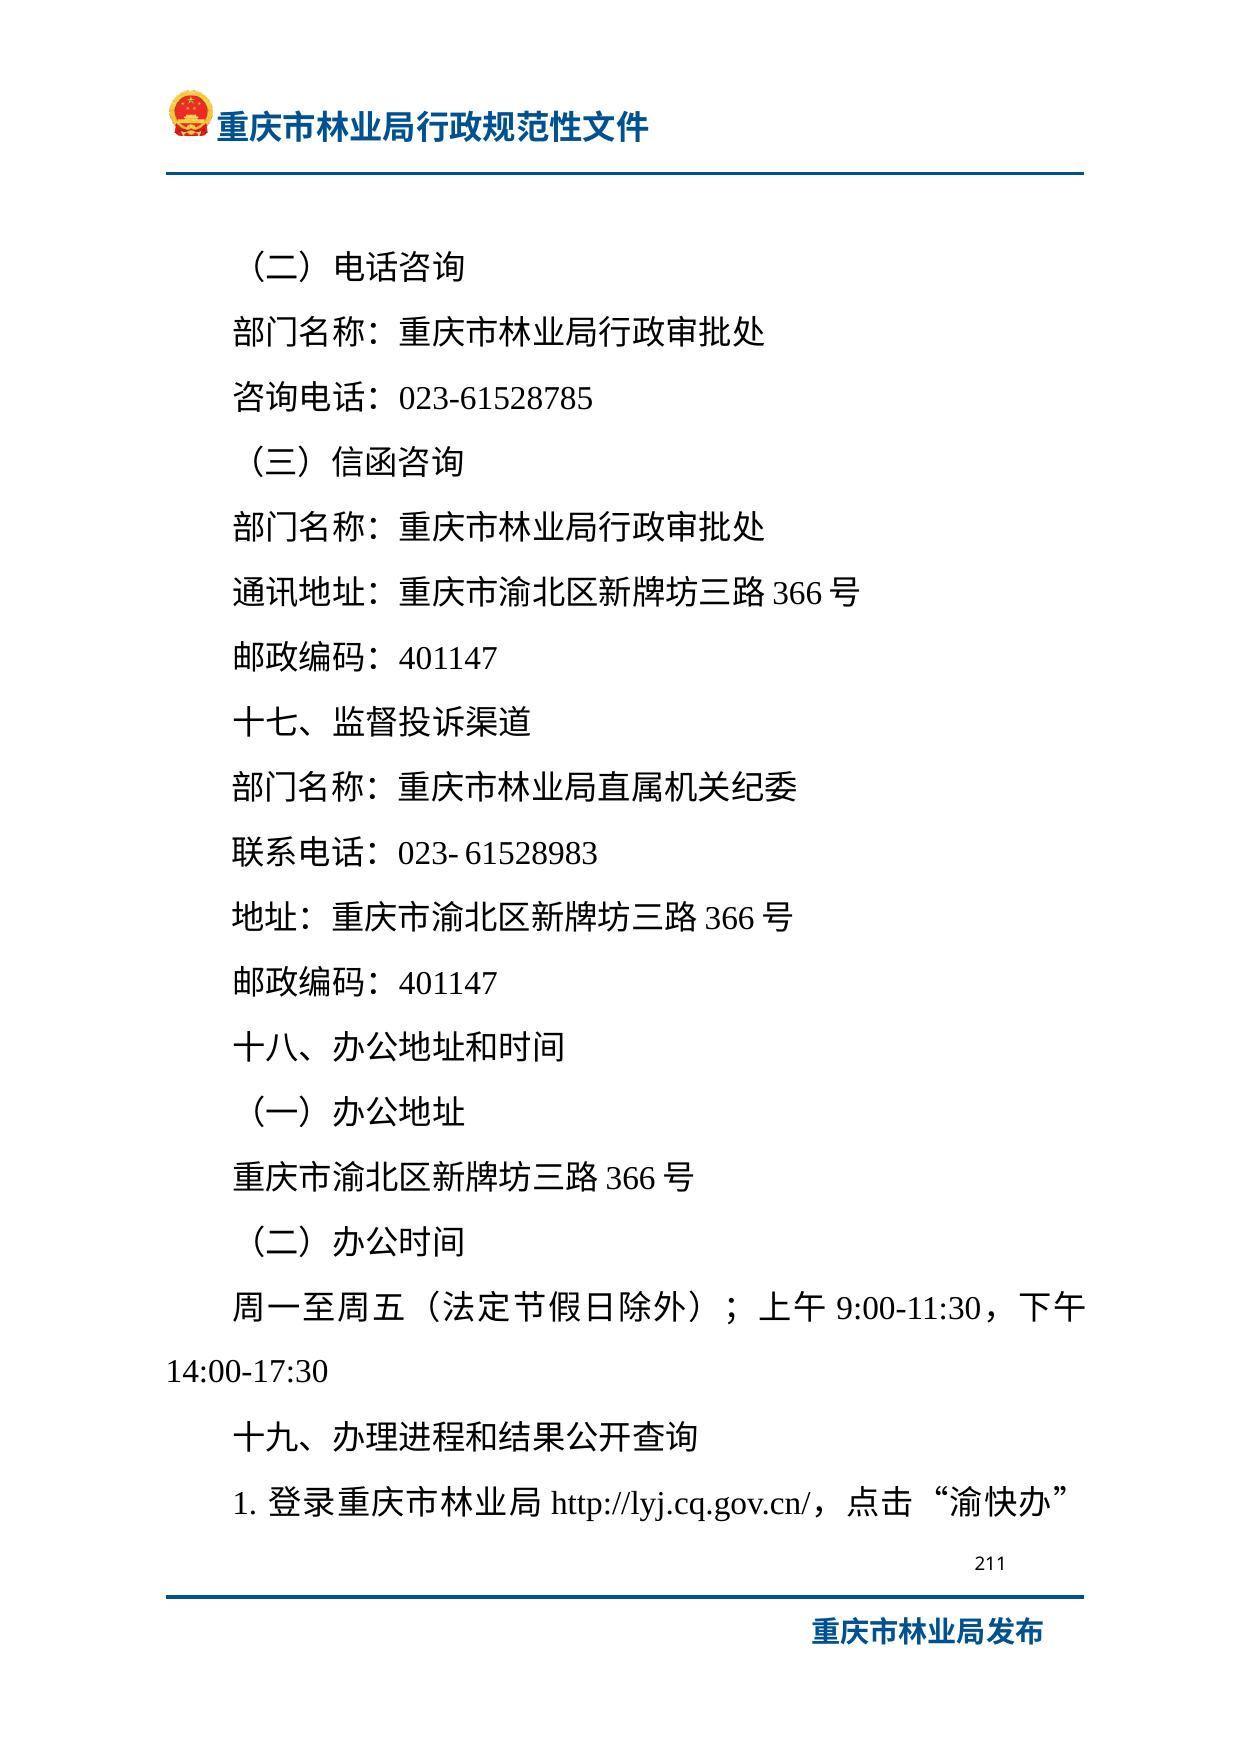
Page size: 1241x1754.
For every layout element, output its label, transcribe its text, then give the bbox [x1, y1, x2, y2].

text 邮政编码：401147 [165, 948, 1087, 1013]
text 联系电话：023- 61528983 [165, 818, 1087, 883]
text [165, 1468, 1087, 1533]
text 十九、办理进程和结果公开查询 [165, 1403, 1087, 1468]
text 十八、办公地址和时间 [165, 1013, 1087, 1078]
text 部门名称：重庆市林业局行政审批处 [165, 298, 1087, 363]
text （一）办公地址 [165, 1078, 1087, 1143]
text 部门名称：重庆市林业局直属机关纪委 [165, 753, 1087, 818]
text 周一至周五（法定节假日除外）；上午9:00-11:30，下午14:00-17:30 [165, 1273, 1087, 1403]
text 十七、监督投诉渠道 [165, 688, 1087, 753]
text （二）电话咨询 [165, 233, 1087, 298]
text （二）办公时间 [165, 1208, 1087, 1273]
text 部门名称：重庆市林业局行政审批处 [165, 493, 1087, 558]
text 邮政编码：401147 [165, 623, 1087, 688]
text 咨询电话：023-61528785 [165, 363, 1087, 428]
text 地址：重庆市渝北区新牌坊三路366号 [165, 883, 1087, 948]
text 通讯地址：重庆市渝北区新牌坊三路366号 [165, 558, 1087, 623]
picture [165, 88, 217, 140]
text 重庆市渝北区新牌坊三路366号 [165, 1143, 1087, 1208]
text （三）信函咨询 [165, 428, 1087, 493]
